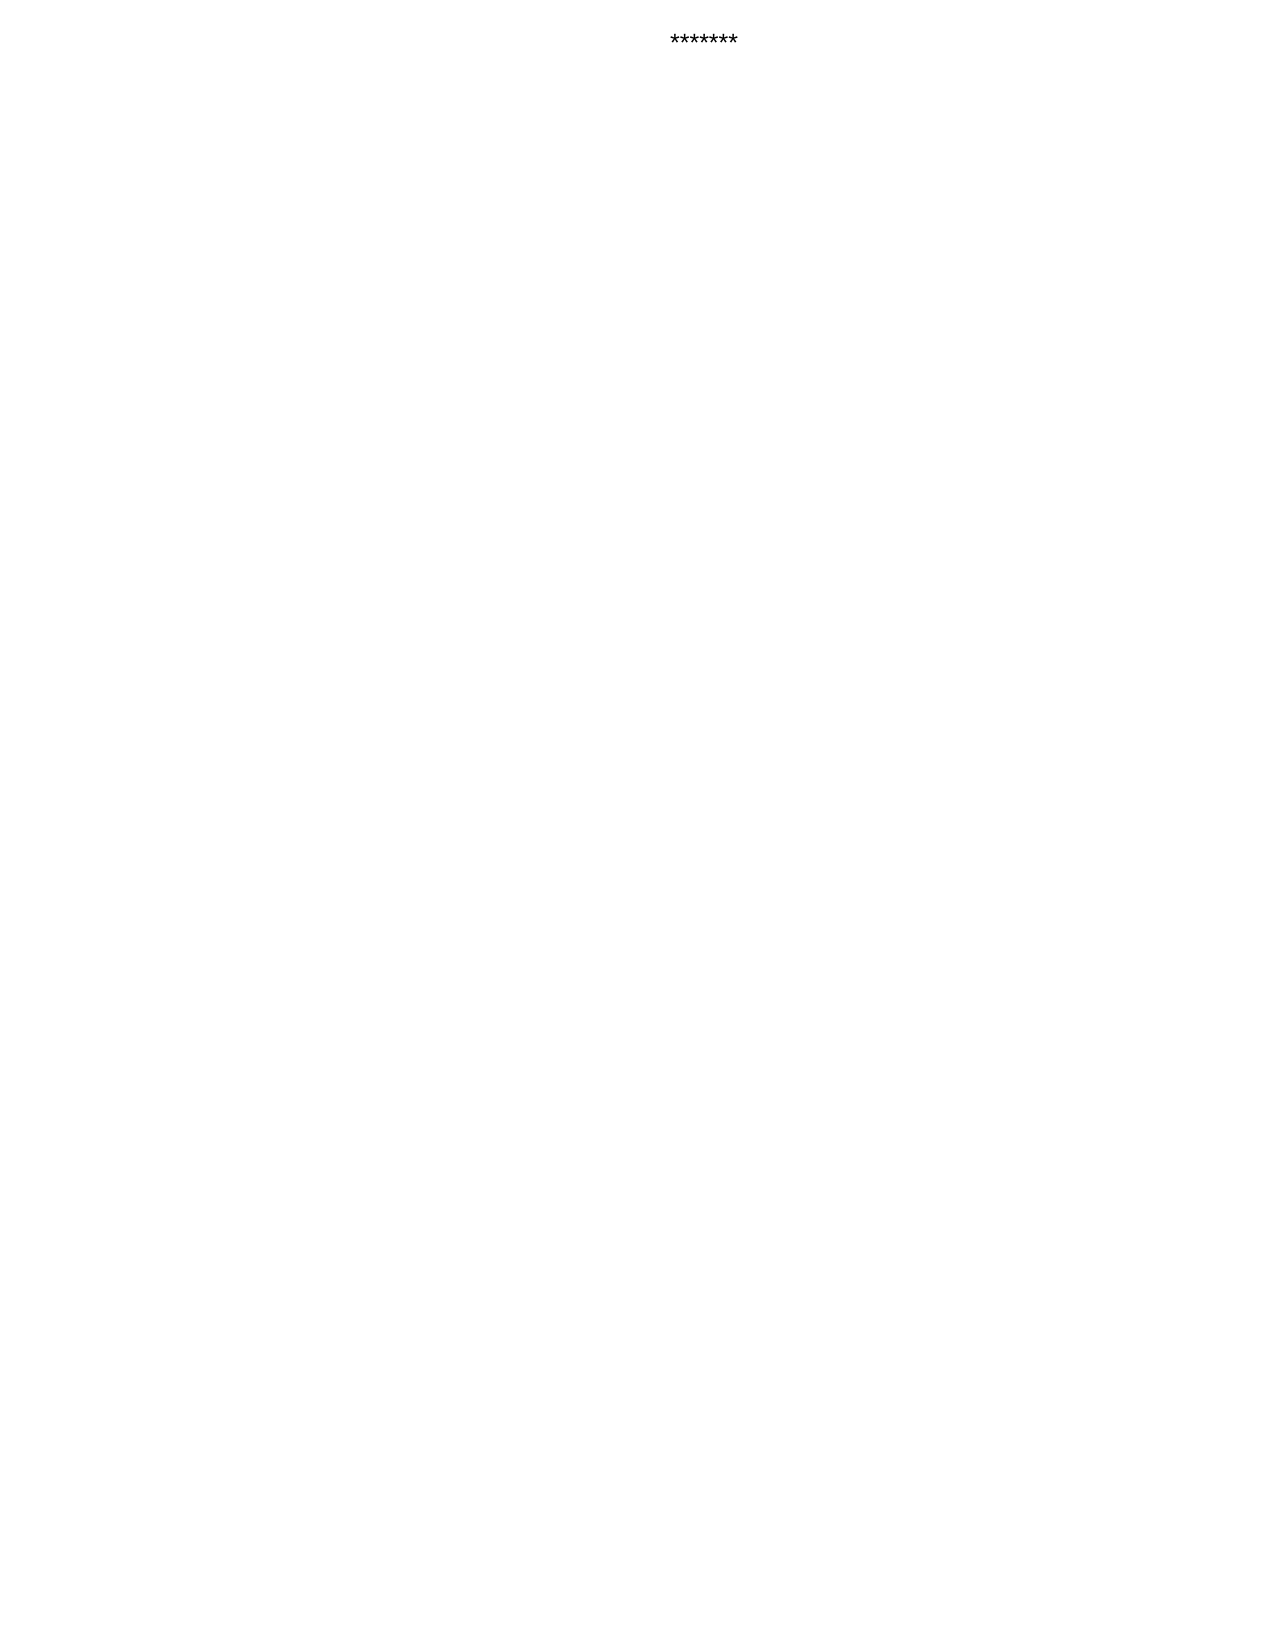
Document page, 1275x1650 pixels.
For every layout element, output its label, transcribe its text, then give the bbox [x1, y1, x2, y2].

text ******* [150, 28, 1125, 57]
